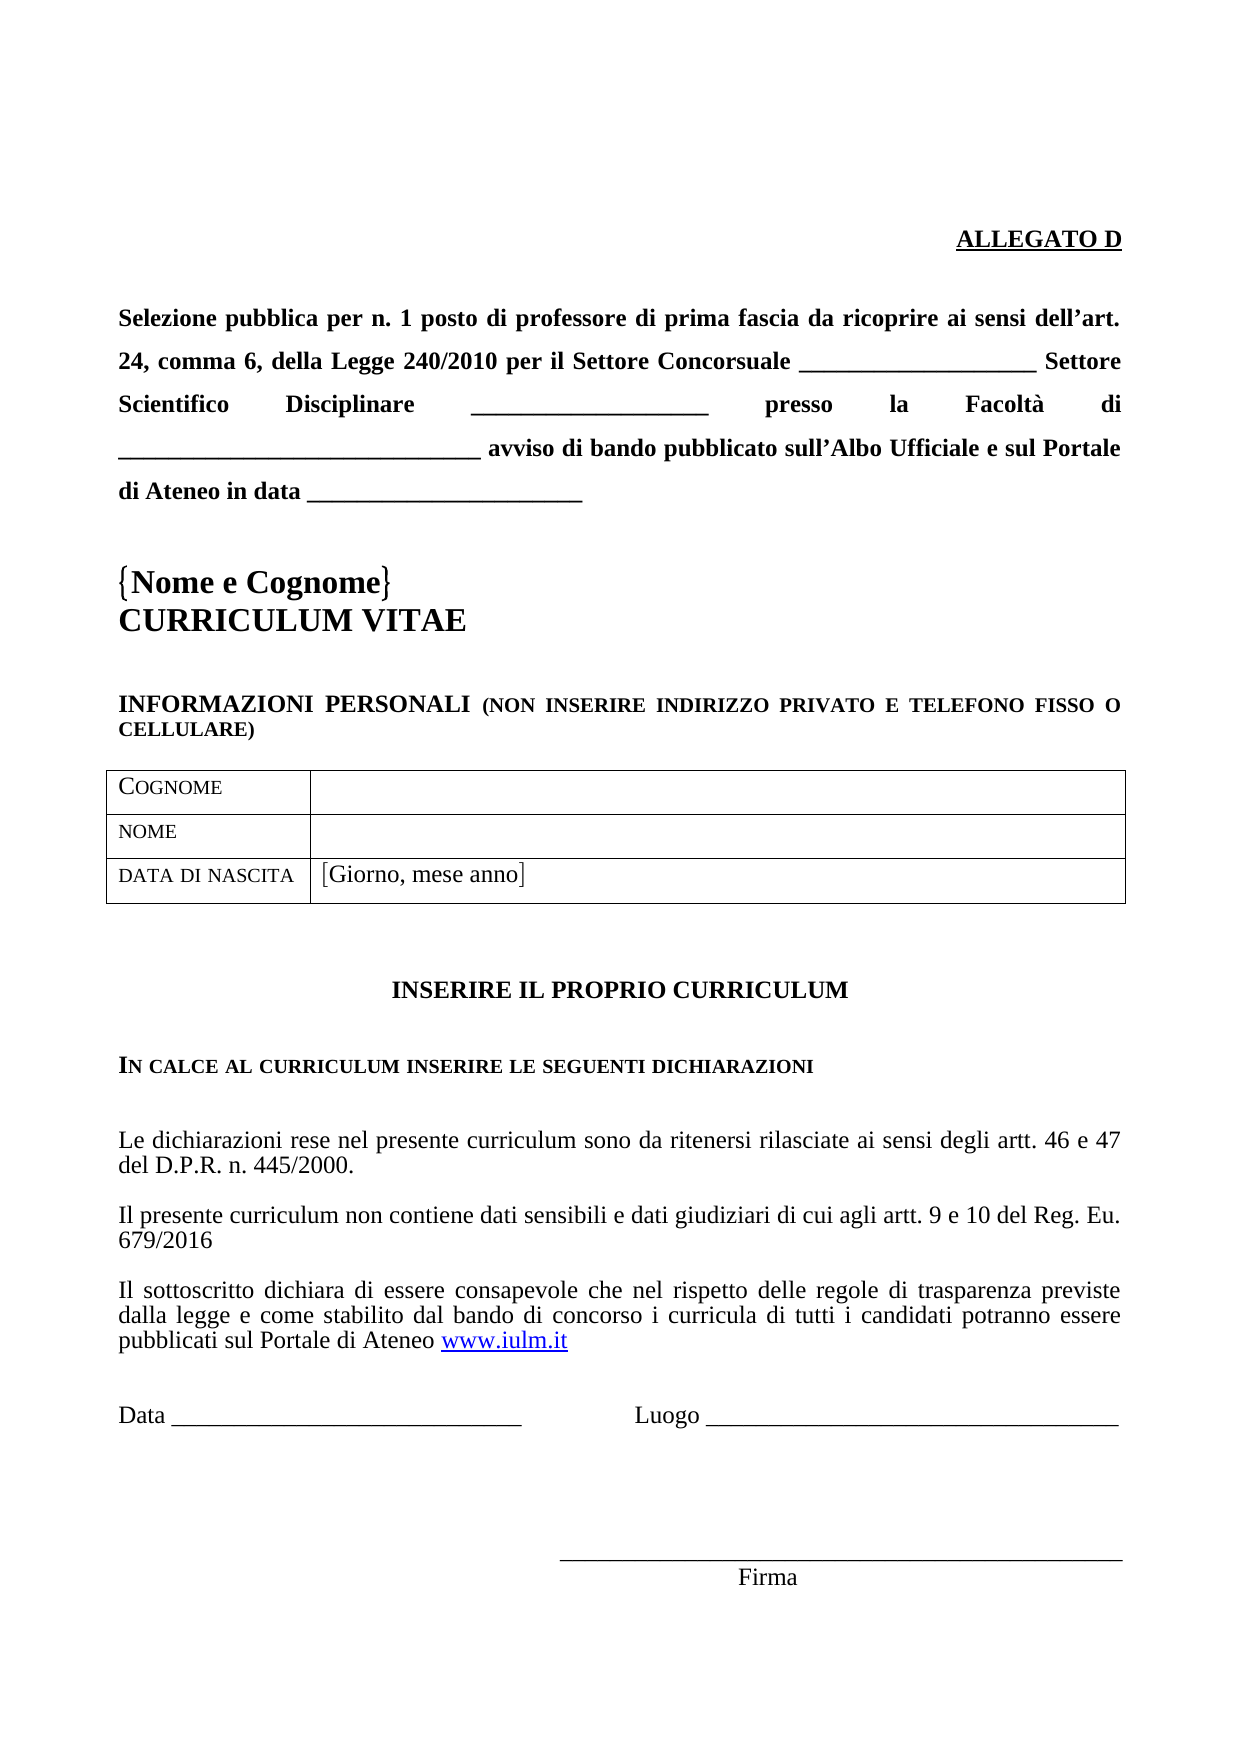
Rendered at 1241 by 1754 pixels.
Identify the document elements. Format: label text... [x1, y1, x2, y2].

text Il sottoscritto dichiara di essere consapevole che nel rispetto delle regole di trasparenza previste dalla legge e come stabilito dal bando di concorso i curricula di tutti i candidati potranno essere pubblicati sul Portale di Ateneo www.iulm.it [118, 1278, 1122, 1353]
table_header [311, 771, 1125, 814]
text Selezione pubblica per n. 1 posto di professore di prima fascia da ricoprire ai sensi dell’art. 24, comma 6, della Legge 240/2010 per il Settore Concorsuale ___________________ Settore Scientifico Disciplinare ___________________ presso la Facoltà di _____________________________ avviso di bando pubblicato sull’Albo Ufficiale e sul Portale di Ateneo in data ______________________ [118, 303, 1122, 504]
text ALLEGATO D [591, 224, 1122, 253]
table_header Cognome [107, 771, 310, 814]
text INSERIRE IL PROPRIO CURRICULUM [118, 978, 1122, 1003]
text Il presente curriculum non contiene dati sensibili e dati giudiziari di cui agli artt. 9 e 10 del Reg. Eu. 679/2016 [118, 1203, 1122, 1253]
text Nome e Cognome [118, 562, 1122, 600]
table_cell [311, 815, 1125, 858]
text Le dichiarazioni rese nel presente curriculum sono da ritenersi rilasciate ai sensi degli artt. 46 e 47 del D.P.R. n. 445/2000. [118, 1128, 1122, 1178]
text CURRICULUM VITAE [118, 600, 1122, 639]
text INFORMAZIONI PERSONALI (NON INSERIRE INDIRIZZO PRIVATO E TELEFONO FISSO O CELLULARE) [118, 689, 1122, 741]
table_cell Giorno, mese anno [311, 859, 1125, 902]
text _____________________________________________ [118, 1537, 1122, 1564]
text Firma [339, 1564, 1122, 1591]
table_cell nome [107, 815, 310, 858]
table_cell data di nascita [107, 859, 310, 902]
text Data ____________________________ Luogo _________________________________ [118, 1403, 1122, 1428]
text In calce al curriculum inserire le seguenti dichiarazioni [118, 1053, 1122, 1078]
